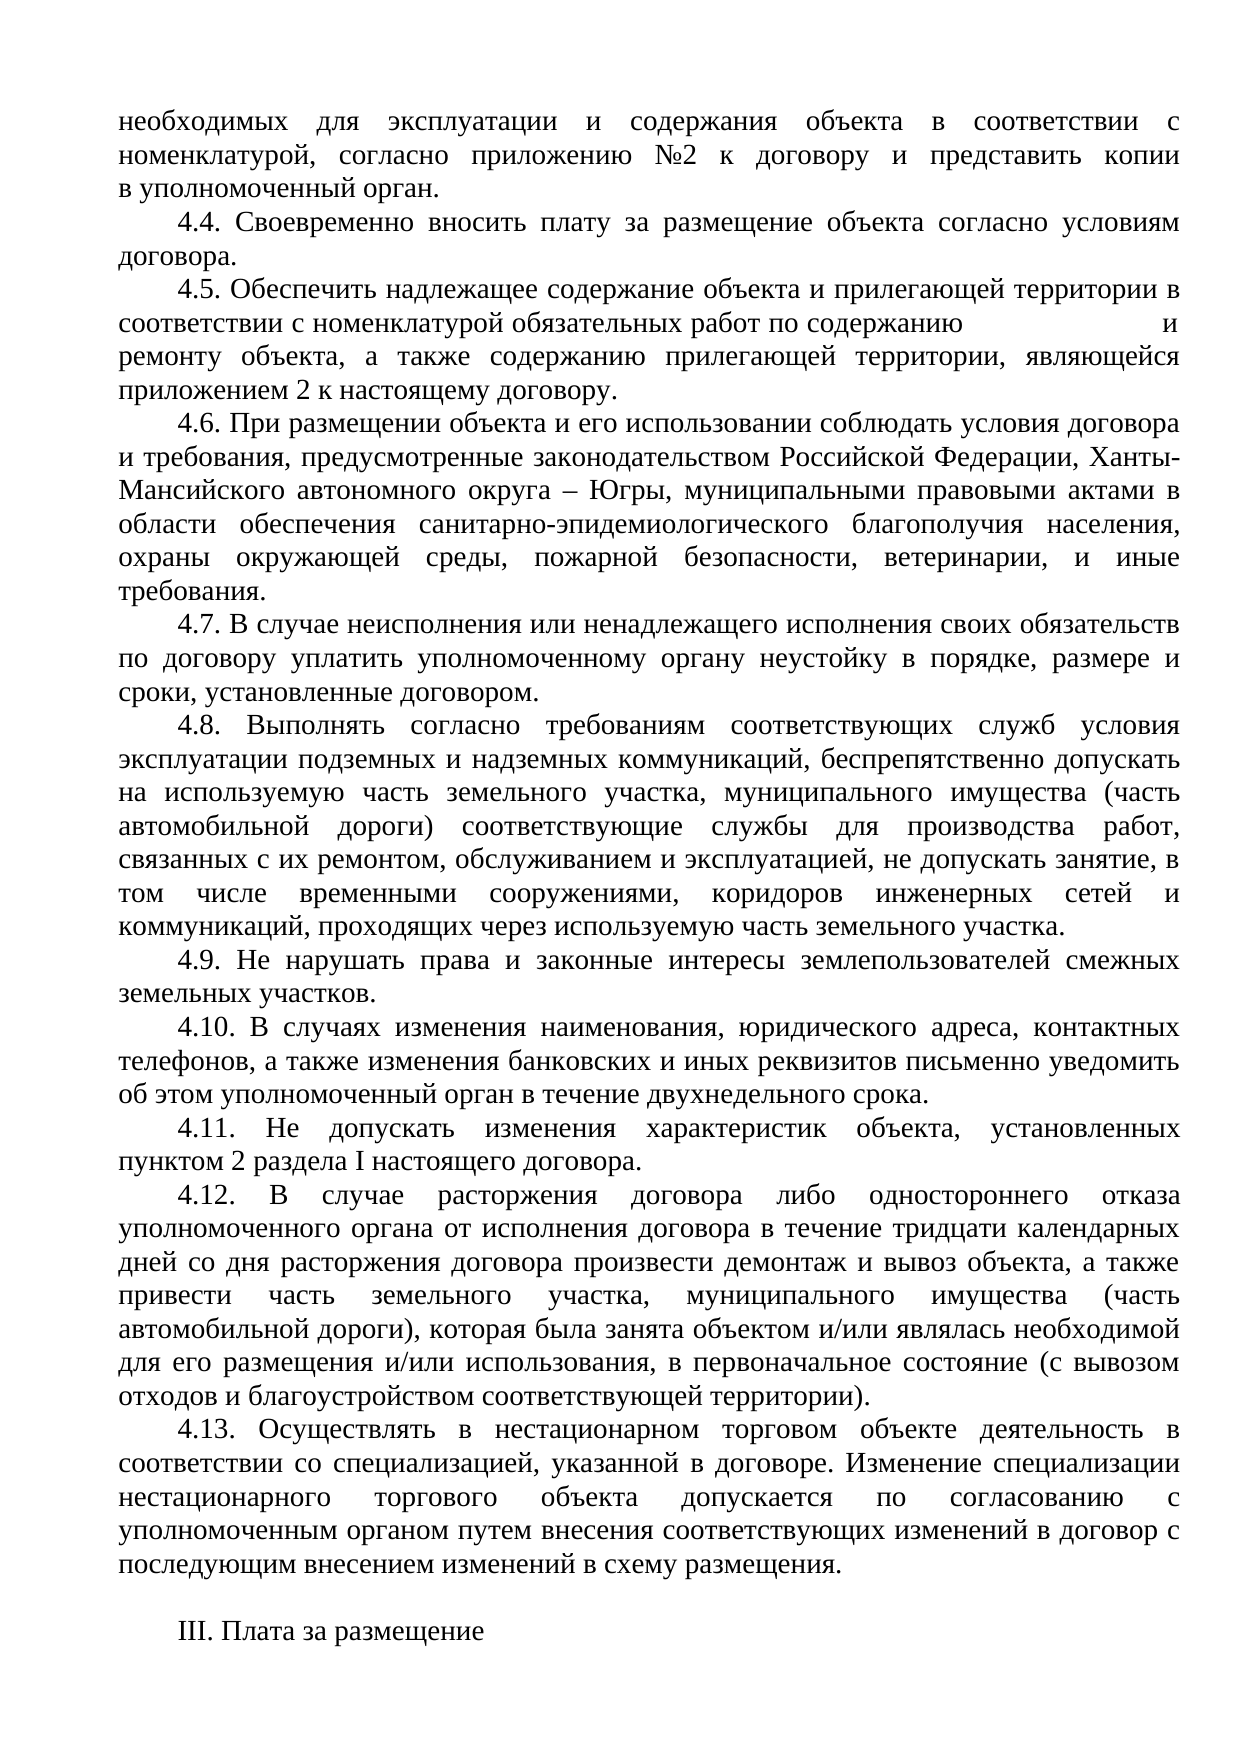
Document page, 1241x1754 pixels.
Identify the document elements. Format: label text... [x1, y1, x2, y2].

text 4.6. При размещении объекта и его использовании соблюдать условия договора и требования, предусмотренные законодательством Российской Федерации, Ханты-Мансийского автономного округа – Югры, муниципальными правовыми актами в области обеспечения санитарно-эпидемиологического благополучия населения, охраны окружающей среды, пожарной безопасности, ветеринарии, и иные требования. [118, 405, 1181, 607]
text 4.8. Выполнять согласно требованиям соответствующих служб условия эксплуатации подземных и надземных коммуникаций, беспрепятственно допускать на используемую часть земельного участка, муниципального имущества (часть автомобильной дороги) соответствующие службы для производства работ, связанных с их ремонтом, обслуживанием и эксплуатацией, не допускать занятие, в том числе временными сооружениями, коридоров инженерных сетей и коммуникаций, проходящих через используемую часть земельного участка. [118, 707, 1181, 942]
text 4.12. В случае расторжения договора либо одностороннего отказа уполномоченного органа от исполнения договора в течение тридцати календарных дней со дня расторжения договора произвести демонтаж и вывоз объекта, а также привести часть земельного участка, муниципального имущества (часть автомобильной дороги), которая была занята объектом и/или являлась необходимой для его размещения и/или использования, в первоначальное состояние (с вывозом отходов и благоустройством соответствующей территории). [118, 1177, 1181, 1412]
text 4.7. В случае неисполнения или ненадлежащего исполнения своих обязательств по договору уплатить уполномоченному органу неустойку в порядке, размере и сроки, установленные договором. [118, 607, 1181, 707]
text 4.5. Обеспечить надлежащее содержание объекта и прилегающей территории в соответствии с номенклатурой обязательных работ по содержанию и ремонту объекта, а также содержанию прилегающей территории, являющейся приложением 2 к настоящему договору. [118, 271, 1181, 405]
text 4.10. В случаях изменения наименования, юридического адреса, контактных телефонов, а также изменения банковских и иных реквизитов письменно уведомить об этом уполномоченный орган в течение двухнедельного срока. [118, 1009, 1181, 1110]
text 4.11. Не допускать изменения характеристик объекта, установленных пунктом 2 раздела I настоящего договора. [118, 1110, 1181, 1177]
text 4.9. Не нарушать права и законные интересы землепользователей смежных земельных участков. [118, 942, 1181, 1009]
text 4.13. Осуществлять в нестационарном торговом объекте деятельность в соответствии со специализацией, указанной в договоре. Изменение специализации нестационарного торгового объекта допускается по согласованию с уполномоченным органом путем внесения соответствующих изменений в договор с последующим внесением изменений в схему размещения. [118, 1412, 1181, 1579]
text 4.4. Своевременно вносить плату за размещение объекта согласно условиям договора. [118, 204, 1181, 271]
text III. Плата за размещение [118, 1613, 1181, 1646]
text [118, 103, 1181, 204]
